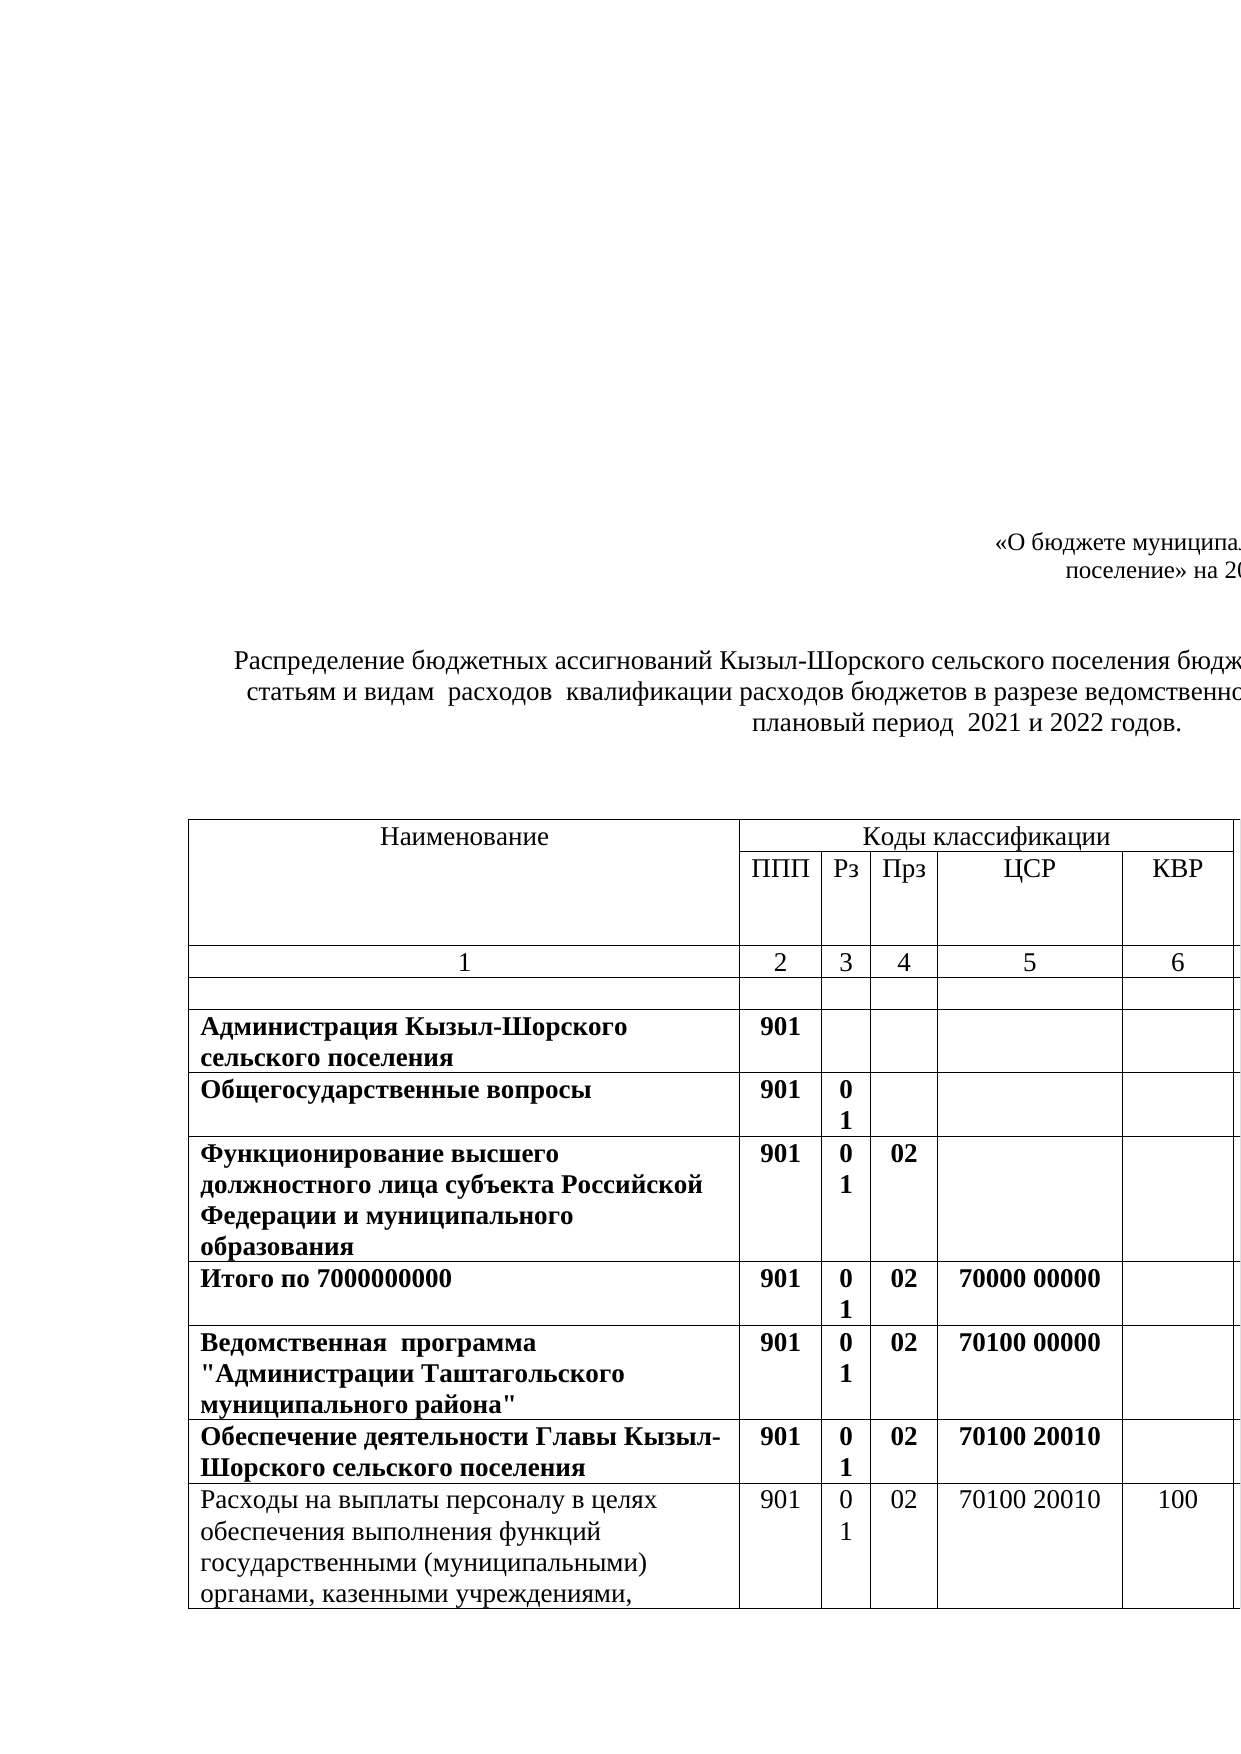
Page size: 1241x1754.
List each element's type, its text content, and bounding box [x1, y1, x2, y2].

table_header Приложение № 7 к решению Совета народных депутатов «О бюджете муниципального образования «Кызыл-Шорское сельское поселение» на 2020 год и плановый период 2021 и 2022 годов» от «30» декабря 2020 г. №53 Распределение бюджетных ассигнований Кызыл-Шорского сельского поселения бюджета по разделам, подразделам, целевым статьям и видам расходов квалификации расходов бюджетов в разрезе ведомственной структуре расходов на 2020 год и на плановый период 2021 и 2022 годов. [177, 407, 1240, 757]
